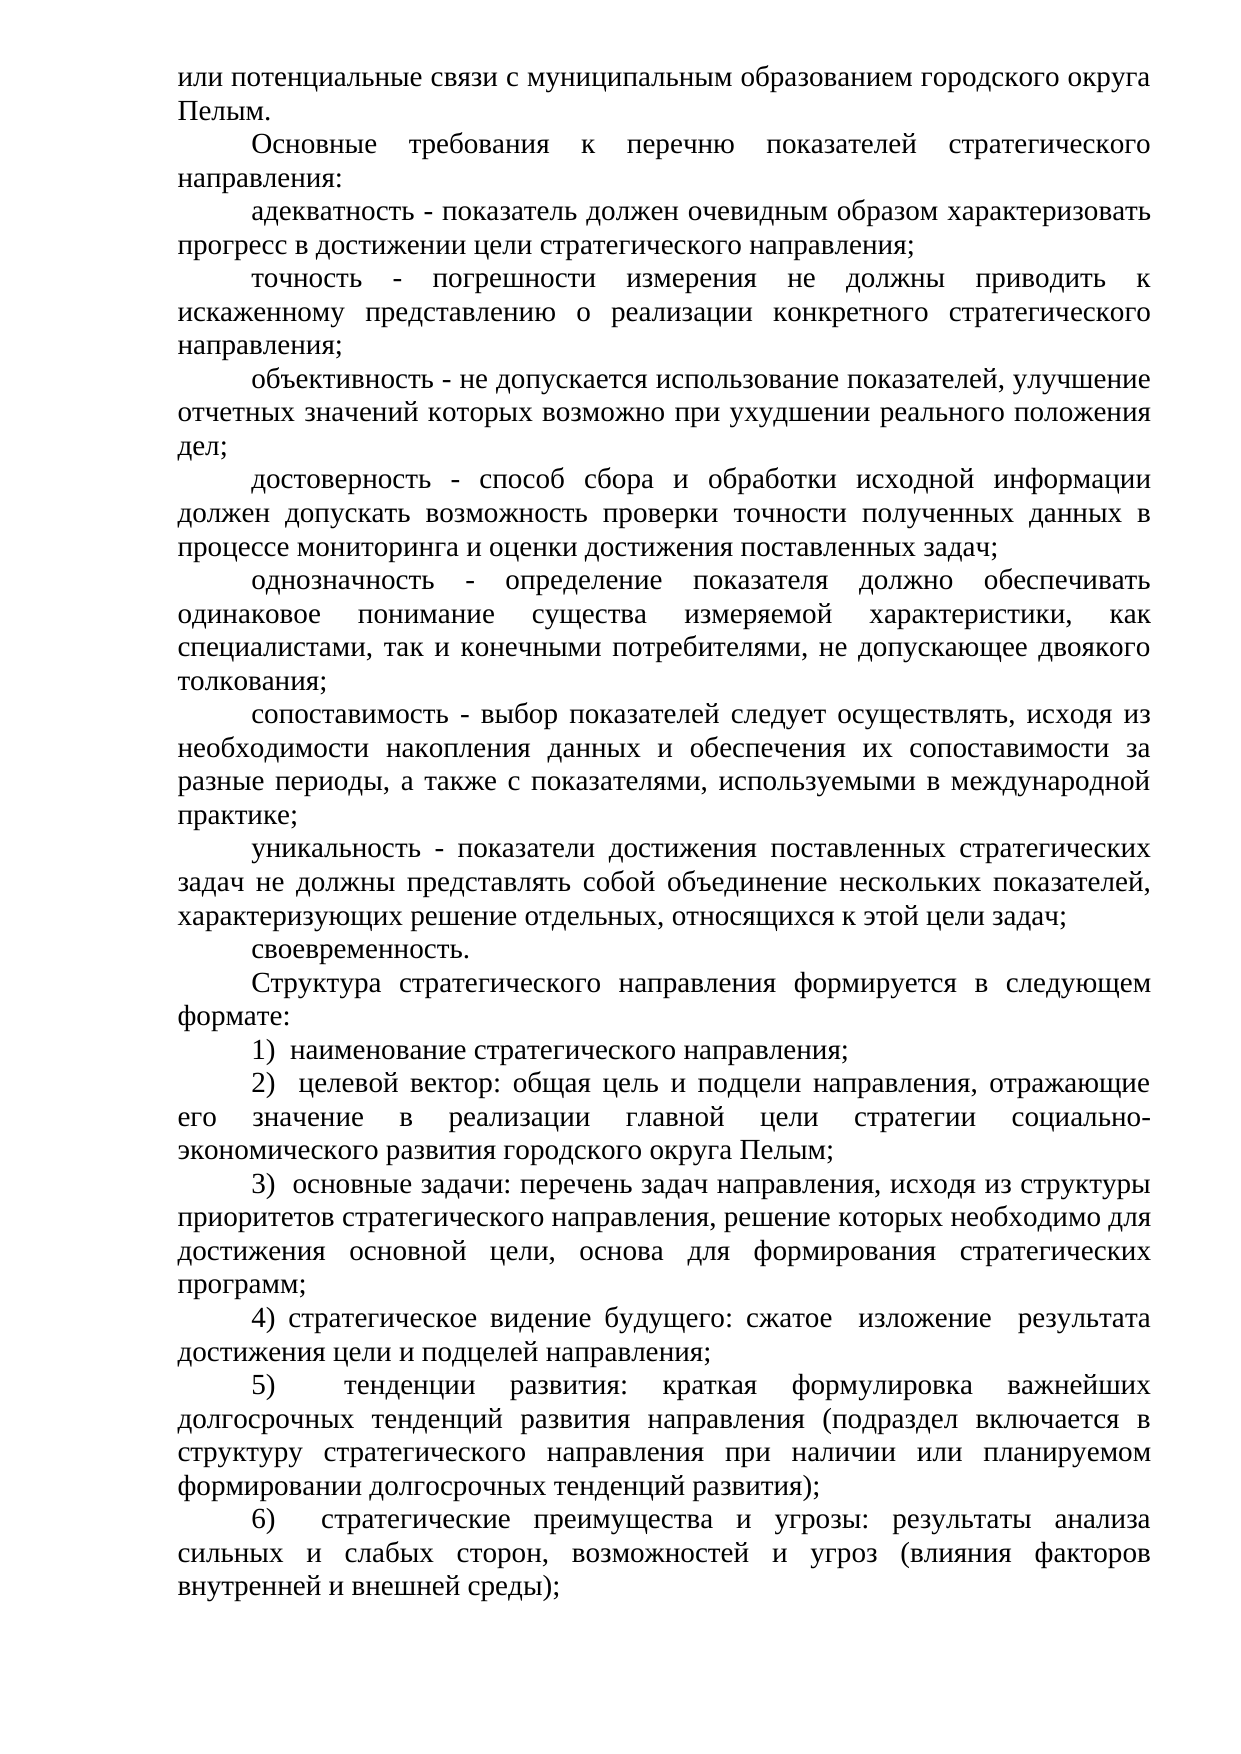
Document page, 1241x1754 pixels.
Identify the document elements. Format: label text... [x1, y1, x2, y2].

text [177, 59, 1152, 126]
text адекватность - показатель должен очевидным образом характеризовать прогресс в достижении цели стратегического направления; [177, 193, 1152, 260]
text уникальность - показатели достижения поставленных стратегических задач не должны представлять собой объединение нескольких показателей, характеризующих решение отдельных, относящихся к этой цели задач; [177, 831, 1152, 931]
text Основные требования к перечню показателей стратегического направления: [177, 126, 1152, 193]
text Структура стратегического направления формируется в следующем формате: [177, 965, 1152, 1032]
text 1) наименование стратегического направления; [177, 1032, 1152, 1065]
text объективность - не допускается использование показателей, улучшение отчетных значений которых возможно при ухудшении реального положения дел; [177, 361, 1152, 462]
text сопоставимость - выбор показателей следует осуществлять, исходя из необходимости накопления данных и обеспечения их сопоставимости за разные периоды, а также с показателями, используемыми в международной практике; [177, 696, 1152, 831]
text однозначность - определение показателя должно обеспечивать одинаковое понимание существа измеряемой характеристики, как специалистами, так и конечными потребителями, не допускающее двоякого толкования; [177, 562, 1152, 696]
text 4) стратегическое видение будущего: сжатое изложение результата достижения цели и подцелей направления; [177, 1300, 1152, 1367]
text 2) целевой вектор: общая цель и подцели направления, отражающие его значение в реализации главной цели стратегии социально-экономического развития городского округа Пелым; [177, 1065, 1152, 1166]
text 3) основные задачи: перечень задач направления, исходя из структуры приоритетов стратегического направления, решение которых необходимо для достижения основной цели, основа для формирования стратегических программ; [177, 1166, 1152, 1300]
text достоверность - способ сбора и обработки исходной информации должен допускать возможность проверки точности полученных данных в процессе мониторинга и оценки достижения поставленных задач; [177, 462, 1152, 562]
text своевременность. [177, 931, 1152, 965]
text 5) тенденции развития: краткая формулировка важнейших долгосрочных тенденций развития направления (подраздел включается в структуру стратегического направления при наличии или планируемом формировании долгосрочных тенденций развития); [177, 1367, 1152, 1501]
text точность - погрешности измерения не должны приводить к искаженному представлению о реализации конкретного стратегического направления; [177, 260, 1152, 361]
text 6) стратегические преимущества и угрозы: результаты анализа сильных и слабых сторон, возможностей и угроз (влияния факторов внутренней и внешней среды); [177, 1501, 1152, 1602]
